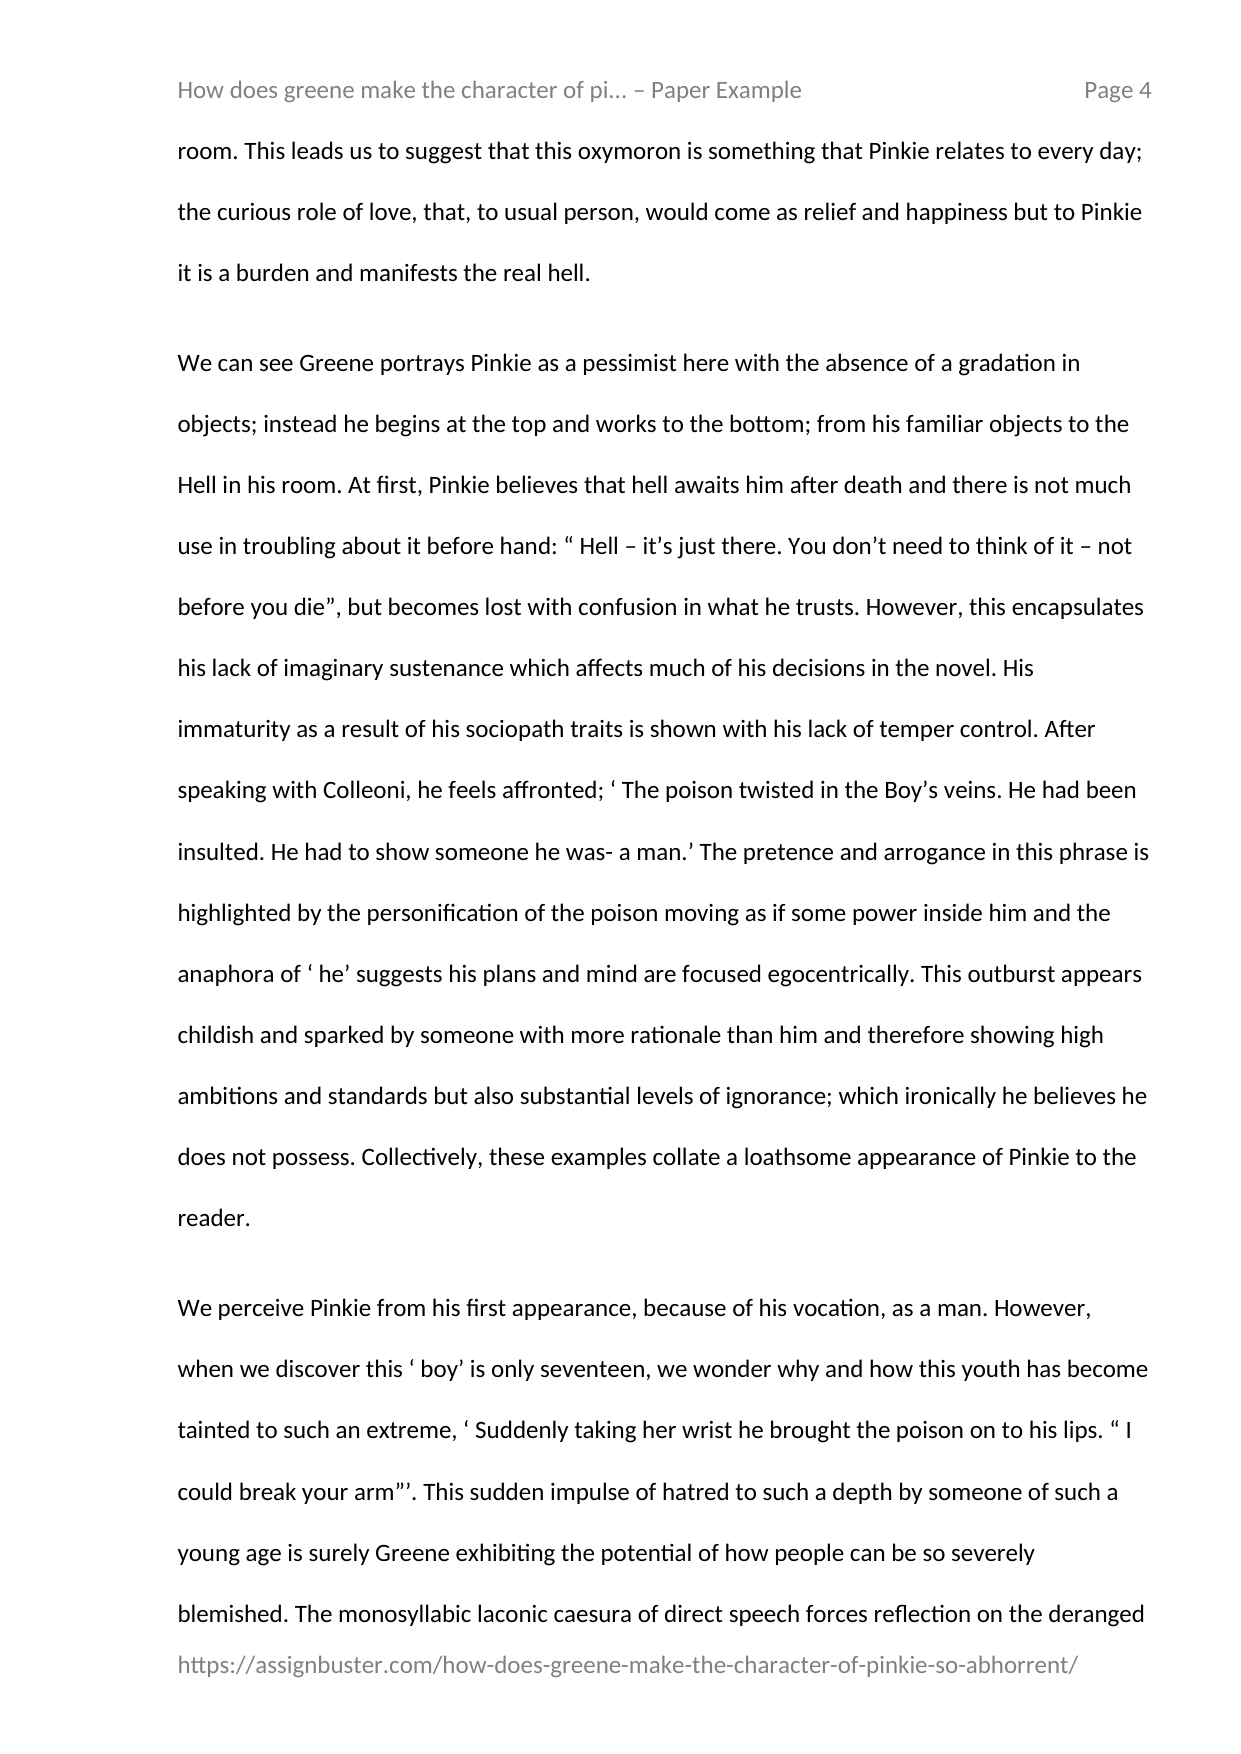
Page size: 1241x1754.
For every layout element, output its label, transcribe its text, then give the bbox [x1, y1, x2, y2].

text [177, 135, 1152, 287]
text We can see Greene portrays Pinkie as a pessimist here with the absence of a gradation in objects; instead he begins at the top and works to the bottom; from his familiar objects to the Hell in his room. At first, Pinkie believes that hell awaits him after death and there is not much use in troubling about it before hand: “ Hell – it’s just there. You don’t need to think of it – not before you die”, but becomes lost with confusion in what he trusts. However, this encapsulates his lack of imaginary sustenance which affects much of his decisions in the novel. His immaturity as a result of his sociopath traits is shown with his lack of temper control. After speaking with Colleoni, he feels affronted; ‘ The poison twisted in the Boy’s veins. He had been insulted. He had to show someone he was- a man.’ The pretence and arrogance in this phrase is highlighted by the personification of the poison moving as if some power inside him and the anaphora of ‘ he’ suggests his plans and mind are focused egocentrically. This outburst appears childish and sparked by someone with more rationale than him and therefore showing high ambitions and standards but also substantial levels of ignorance; which ironically he believes he does not possess. Collectively, these examples collate a loathsome appearance of Pinkie to the reader. [177, 347, 1152, 1232]
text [177, 1292, 1152, 1628]
